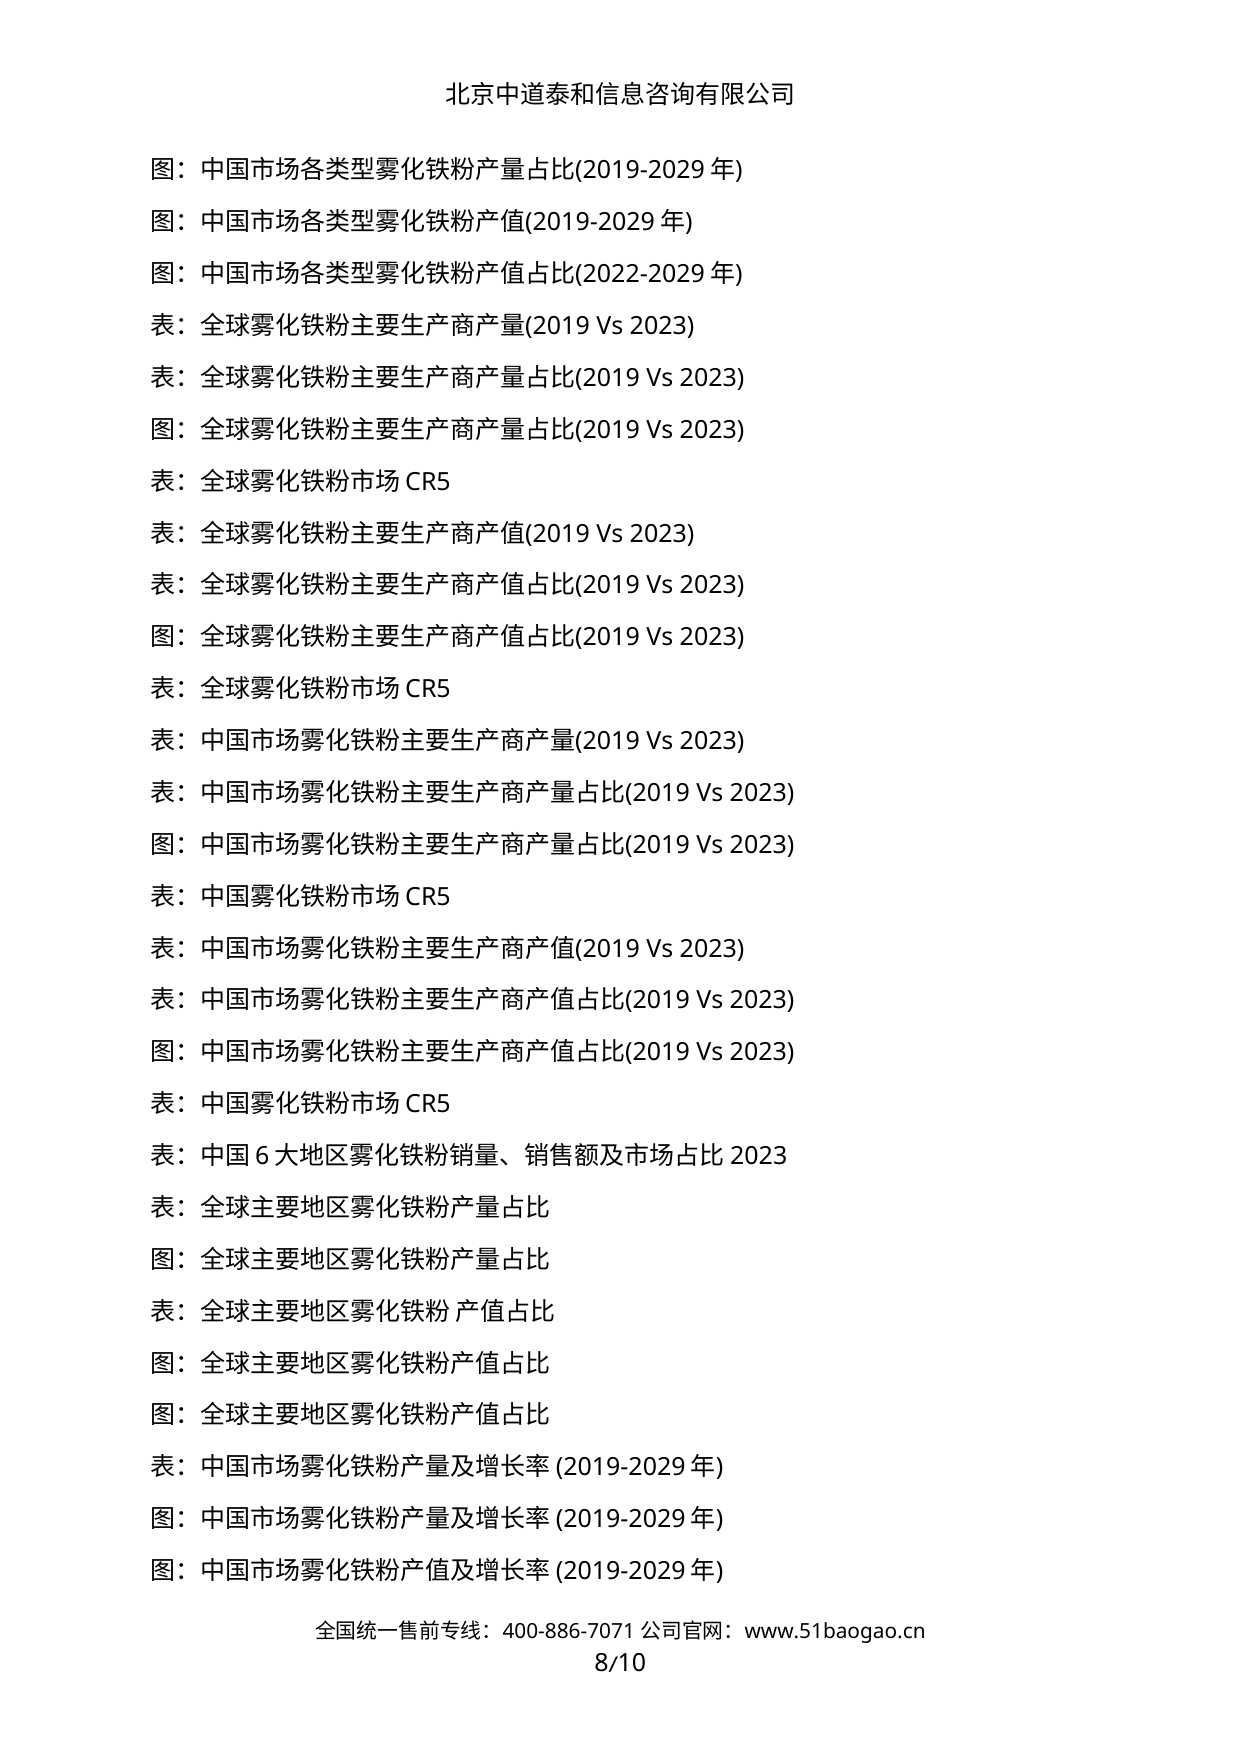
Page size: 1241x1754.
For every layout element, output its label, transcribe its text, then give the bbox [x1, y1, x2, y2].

text 表：中国市场雾化铁粉产量及增长率 (2019-2029年) [150, 1447, 1090, 1483]
text 表：中国市场雾化铁粉主要生产商产量占比(2019 Vs 2023) [150, 772, 1090, 809]
text 图：中国市场雾化铁粉主要生产商产量占比(2019 Vs 2023) [150, 824, 1090, 861]
text 表：全球雾化铁粉主要生产商产量(2019 Vs 2023) [150, 306, 1090, 342]
text 表：全球主要地区雾化铁粉产量占比 [150, 1187, 1090, 1224]
text 表：全球雾化铁粉主要生产商产量占比(2019 Vs 2023) [150, 357, 1090, 394]
text 图：中国市场各类型雾化铁粉产值(2019-2029年) [150, 202, 1090, 238]
text 图：全球主要地区雾化铁粉产值占比 [150, 1343, 1090, 1379]
text 图：中国市场各类型雾化铁粉产量占比(2019-2029年) [150, 150, 1090, 186]
text 图：中国市场雾化铁粉主要生产商产值占比(2019 Vs 2023) [150, 1032, 1090, 1068]
text 表：全球雾化铁粉主要生产商产值占比(2019 Vs 2023) [150, 565, 1090, 601]
text 表：中国市场雾化铁粉主要生产商产值占比(2019 Vs 2023) [150, 980, 1090, 1016]
text 表：中国市场雾化铁粉主要生产商产量(2019 Vs 2023) [150, 721, 1090, 757]
text 图：中国市场雾化铁粉产值及增长率 (2019-2029年) [150, 1551, 1090, 1587]
text 表：中国6大地区雾化铁粉销量、销售额及市场占比 2023 [150, 1136, 1090, 1172]
text 图：全球主要地区雾化铁粉产量占比 [150, 1239, 1090, 1276]
text 表：中国市场雾化铁粉主要生产商产值(2019 Vs 2023) [150, 928, 1090, 964]
text 表：全球雾化铁粉主要生产商产值(2019 Vs 2023) [150, 513, 1090, 549]
text 表：全球雾化铁粉市场CR5 [150, 461, 1090, 497]
text 图：全球雾化铁粉主要生产商产值占比(2019 Vs 2023) [150, 617, 1090, 653]
text 图：全球雾化铁粉主要生产商产量占比(2019 Vs 2023) [150, 409, 1090, 446]
text 表：中国雾化铁粉市场CR5 [150, 876, 1090, 912]
text 表：中国雾化铁粉市场CR5 [150, 1084, 1090, 1120]
text 表：全球雾化铁粉市场CR5 [150, 669, 1090, 705]
text 图：全球主要地区雾化铁粉产值占比 [150, 1395, 1090, 1431]
text 图：中国市场各类型雾化铁粉产值占比(2022-2029年) [150, 254, 1090, 290]
text 图：中国市场雾化铁粉产量及增长率 (2019-2029年) [150, 1499, 1090, 1535]
text 表：全球主要地区雾化铁粉 产值占比 [150, 1291, 1090, 1327]
